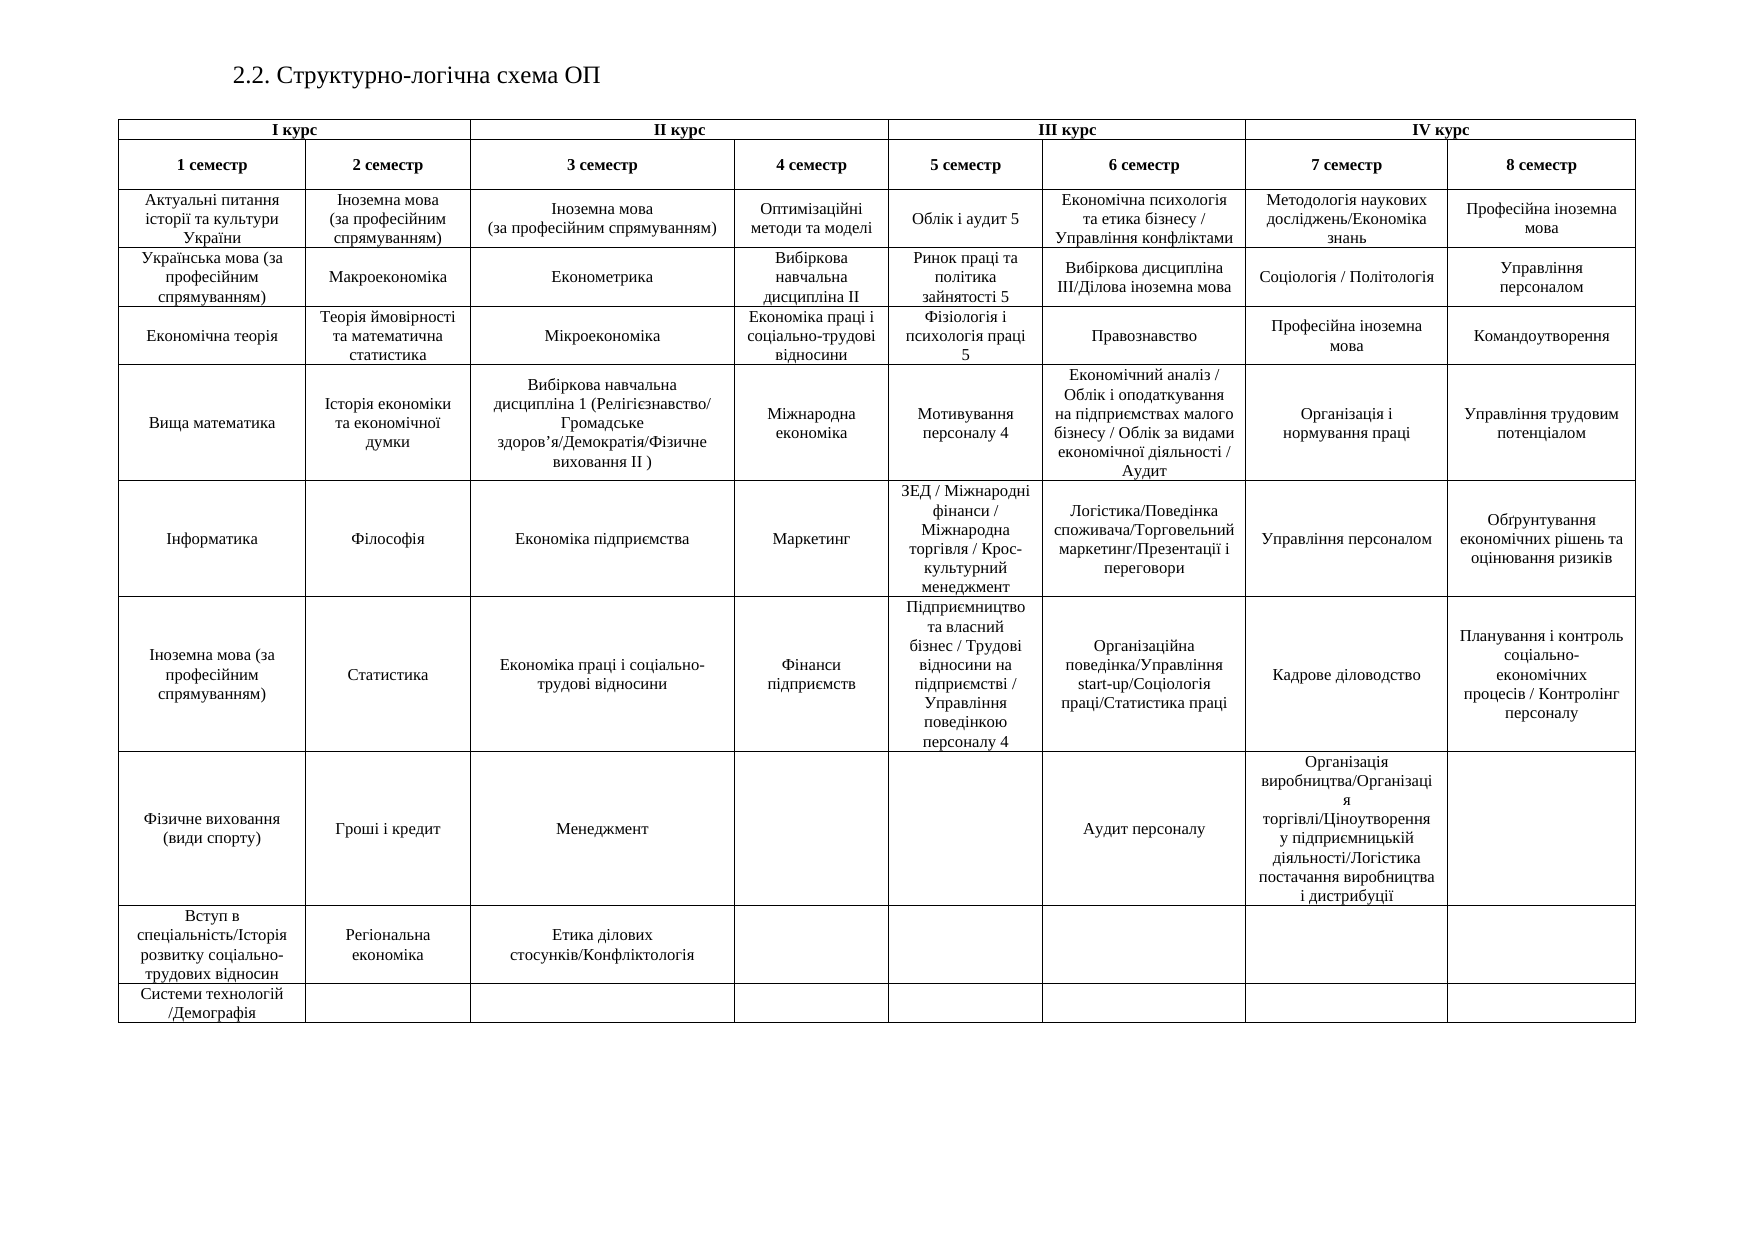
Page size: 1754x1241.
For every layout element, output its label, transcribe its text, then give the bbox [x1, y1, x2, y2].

table_cell Командоутворення [1448, 307, 1635, 364]
table_cell [735, 752, 888, 905]
table_cell Інформатика [119, 481, 305, 596]
table_cell Фізіологія і психологія праці 5 [889, 307, 1042, 364]
table_cell Організація і нормування праці [1246, 365, 1447, 480]
table_cell [1448, 906, 1635, 983]
table_cell Мікроекономіка [471, 307, 734, 364]
table_header ІІІ курс [889, 120, 1245, 139]
table_cell Історія економіки та економічної думки [306, 365, 470, 480]
table_cell Системи технологій /Демографія [119, 984, 305, 1022]
table_cell Методологія наукових досліджень/Економіка знань [1246, 190, 1447, 247]
table_cell Українська мова (за професійним спрямуванням) [119, 248, 305, 306]
table_cell Менеджмент [471, 752, 734, 905]
table_cell Філософія [306, 481, 470, 596]
table_cell Оптимізаційні методи та моделі [735, 190, 888, 247]
table_cell Облік і аудит 5 [889, 190, 1042, 247]
table_cell Кадрове діловодство [1246, 597, 1447, 751]
table_cell Професійна іноземна мова [1246, 307, 1447, 364]
table_cell Етика ділових стосунків/Конфліктологія [471, 906, 734, 983]
table_cell Правознавство [1043, 307, 1245, 364]
table_cell Економічна психологія та етика бізнесу / Управління конфліктами [1043, 190, 1245, 247]
table_cell [1448, 752, 1635, 905]
table_cell [735, 906, 888, 983]
table_cell [306, 984, 470, 1022]
table_cell Вибіркова навчальна дисципліна ІІ [735, 248, 888, 306]
table_header ІV курс [1246, 120, 1635, 139]
table_cell Вибіркова дисципліна ІІІ/Ділова іноземна мова [1043, 248, 1245, 306]
table_cell Управління персоналом [1448, 248, 1635, 306]
table_cell Вступ в спеціальність/Історія розвитку соціально-трудових відносин [119, 906, 305, 983]
table_cell Обґрунтування економічних рішень та оцінювання ризиків [1448, 481, 1635, 596]
table_cell Гроші і кредит [306, 752, 470, 905]
table_cell Фінанси підприємств [735, 597, 888, 751]
table_cell Підприємництво та власний бізнес / Трудові відносини на підприємстві / Управління поведінкою персоналу 4 [889, 597, 1042, 751]
table_cell 5 семестр [889, 140, 1042, 188]
table_cell 1 семестр [119, 140, 305, 188]
table_cell Соціологія / Політологія [1246, 248, 1447, 306]
table_cell Статистика [306, 597, 470, 751]
table_cell Економіка праці і соціально-трудові відносини [735, 307, 888, 364]
table_cell Економіка підприємства [471, 481, 734, 596]
table_header ІІ курс [471, 120, 888, 139]
table_cell [1043, 906, 1245, 983]
table_cell [1043, 984, 1245, 1022]
table_cell Іноземна мова (за професійним спрямуванням) [306, 190, 470, 247]
table_cell Логістика/Поведінка споживача/Торговельний маркетинг/Презентації і переговори [1043, 481, 1245, 596]
table_cell Планування і контроль соціально-економічних процесів / Контролінг персоналу [1448, 597, 1635, 751]
table_cell Іноземна мова (за професійним спрямуванням) [119, 597, 305, 751]
table_cell Економетрика [471, 248, 734, 306]
table_cell Мотивування персоналу 4 [889, 365, 1042, 480]
table_cell Макроекономіка [306, 248, 470, 306]
table_cell Вибіркова навчальна дисципліна 1 (Релігієзнавство/ Громадське здоров’я/Демократія/Фізичне виховання ІІ ) [471, 365, 734, 480]
table_cell Управління персоналом [1246, 481, 1447, 596]
table_cell [735, 984, 888, 1022]
table_cell Економічна теорія [119, 307, 305, 364]
table_cell [1448, 984, 1635, 1022]
table_cell Ринок праці та політика зайнятості 5 [889, 248, 1042, 306]
table_cell Управління трудовим потенціалом [1448, 365, 1635, 480]
table_cell 8 семестр [1448, 140, 1635, 188]
table_cell 3 семестр [471, 140, 734, 188]
table_cell Регіональна економіка [306, 906, 470, 983]
table_cell Теорія ймовірності та математична статистика [306, 307, 470, 364]
table_cell Економіка праці і соціально-трудові відносини [471, 597, 734, 751]
table_header І курс [119, 120, 470, 139]
text 2.2. Структурно-логічна схема ОП [233, 59, 1636, 89]
table_cell 4 семестр [735, 140, 888, 188]
table_cell Вища математика [119, 365, 305, 480]
table_cell [1246, 906, 1447, 983]
table_cell Професійна іноземна мова [1448, 190, 1635, 247]
table_cell [1246, 984, 1447, 1022]
table_cell [889, 906, 1042, 983]
table_cell [889, 984, 1042, 1022]
table_cell Маркетинг [735, 481, 888, 596]
table_cell Організаційна поведінка/Управління start-up/Соціологія праці/Статистика праці [1043, 597, 1245, 751]
table_cell 7 семестр [1246, 140, 1447, 188]
table_cell Міжнародна економіка [735, 365, 888, 480]
table_cell [889, 752, 1042, 905]
table_cell 2 семестр [306, 140, 470, 188]
table_cell [471, 984, 734, 1022]
table_cell Організація виробництва/Організація торгівлі/Ціноутворення у підприємницькій діяльності/Логістика постачання виробництва і дистрибуції [1246, 752, 1447, 905]
table_cell Актуальні питання історії та культури України [119, 190, 305, 247]
table_cell Економічний аналіз / Облік і оподаткування на підприємствах малого бізнесу / Облік за видами економічної діяльності / Аудит [1043, 365, 1245, 480]
table_cell 6 семестр [1043, 140, 1245, 188]
table_cell Іноземна мова (за професійним спрямуванням) [471, 190, 734, 247]
table_cell Фізичне виховання (види спорту) [119, 752, 305, 905]
table_cell Аудит персоналу [1043, 752, 1245, 905]
table_cell ЗЕД / Міжнародні фінанси / Міжнародна торгівля / Крос-культурний менеджмент [889, 481, 1042, 596]
